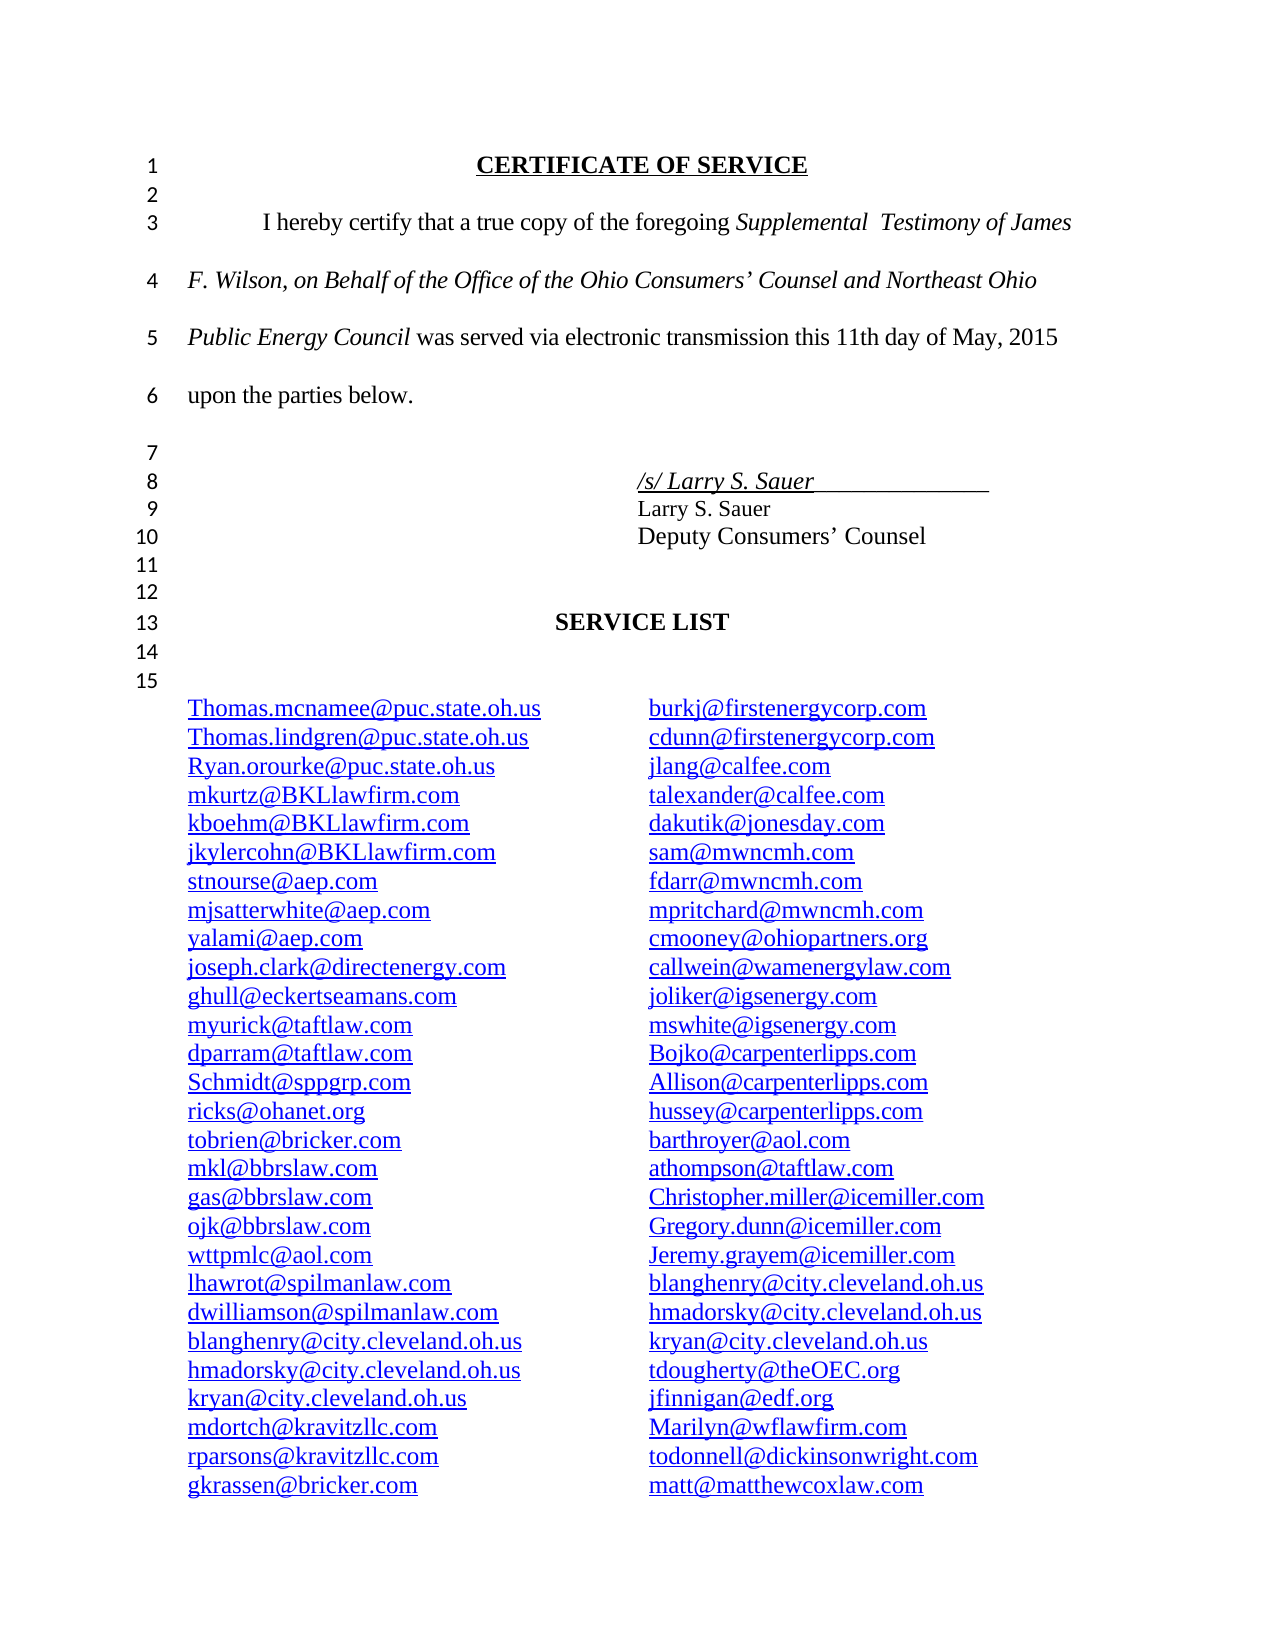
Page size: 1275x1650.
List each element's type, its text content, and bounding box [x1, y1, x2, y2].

text I hereby certify that a true copy of the foregoing Supplemental Testimony of James F. Wilson, on Behalf of the Office of the Ohio Consumers’ Counsel and Northeast Ohio Public Energy Council was served via electronic transmission this 11th day of May, 2015 upon the parties below. [187, 207, 1097, 409]
text CERTIFICATE OF SERVICE [187, 150, 1097, 179]
text Deputy Consumers’ Counsel [187, 521, 1097, 550]
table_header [638, 694, 1099, 1498]
text SERVICE LIST [187, 607, 1097, 636]
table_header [176, 694, 637, 1498]
text /s/ Larry S. Sauer______________ Larry S. Sauer [187, 466, 1097, 521]
